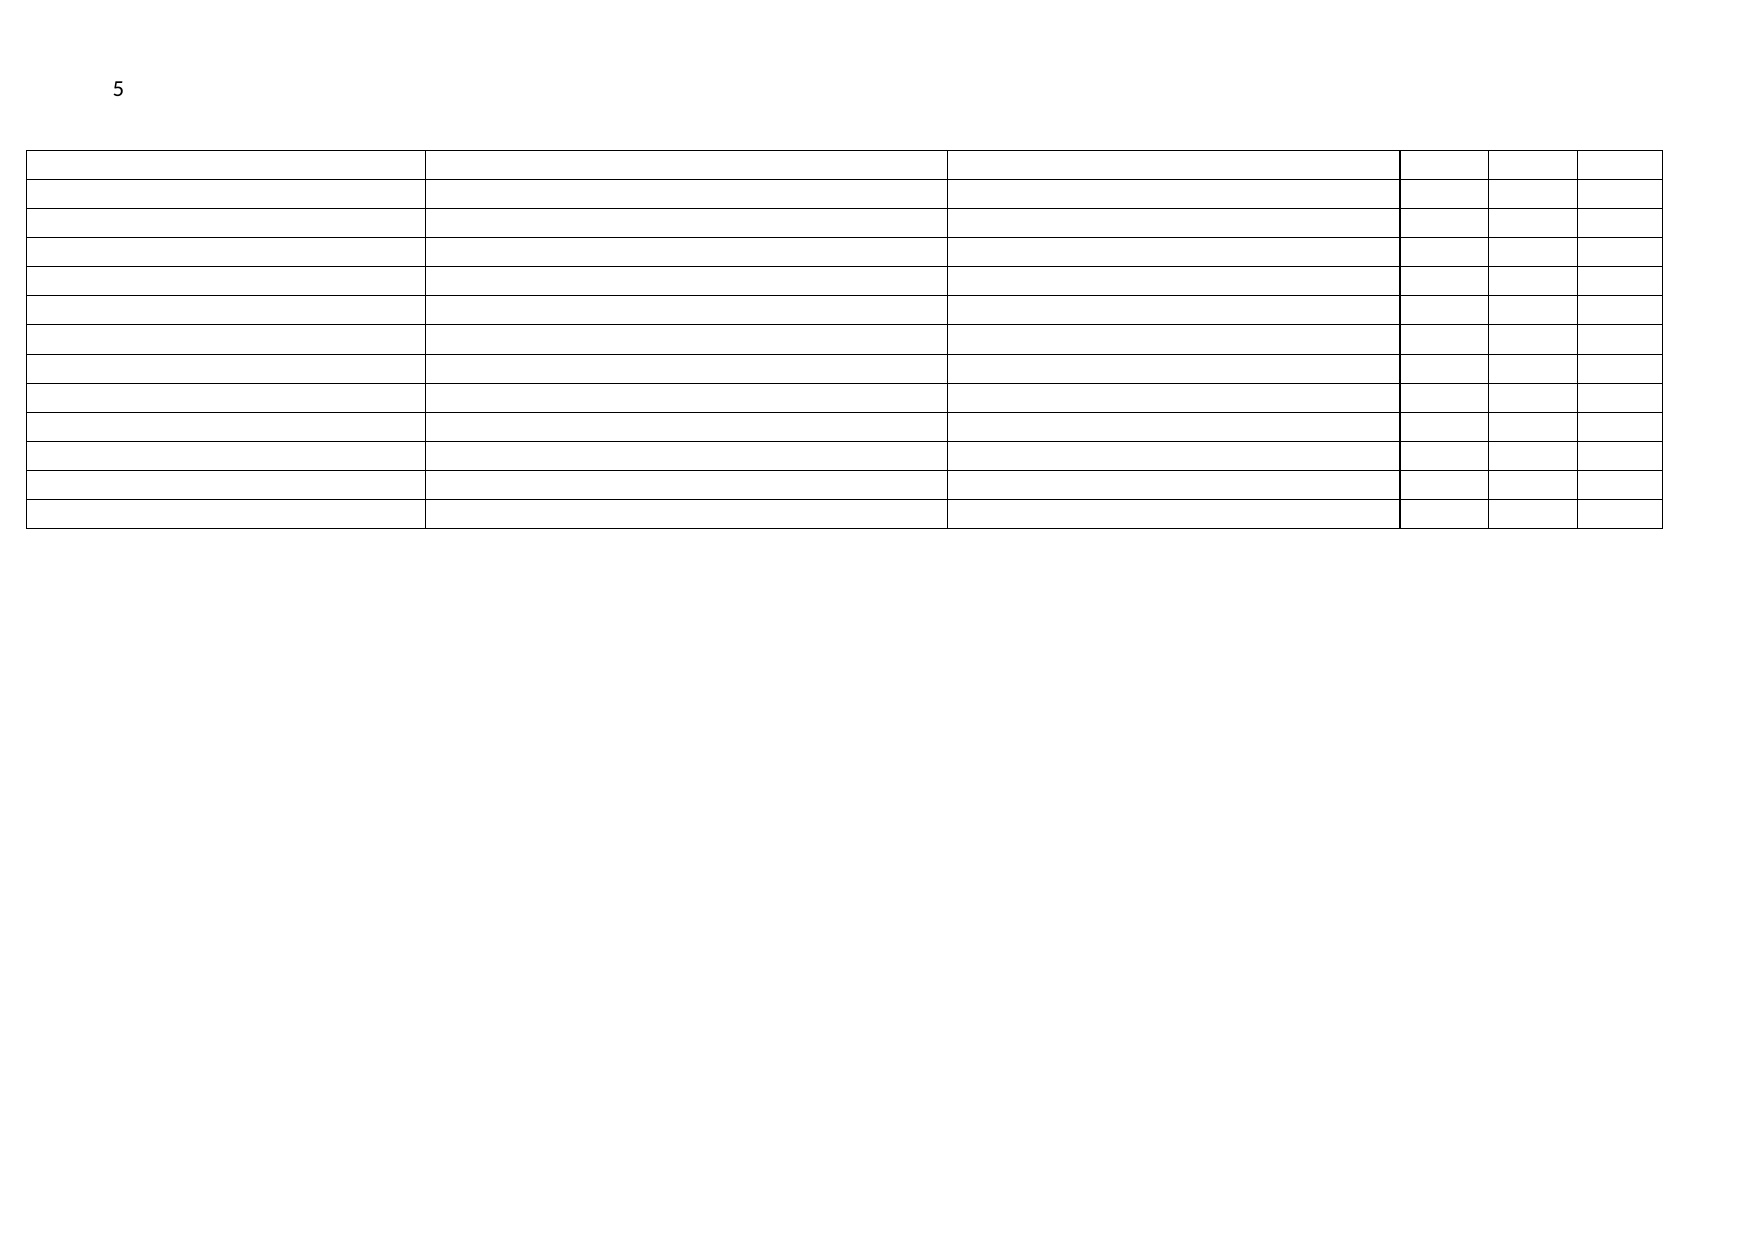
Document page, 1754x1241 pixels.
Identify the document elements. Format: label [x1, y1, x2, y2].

table_cell [1401, 413, 1488, 441]
table_cell [1578, 209, 1662, 237]
table_cell [27, 442, 425, 470]
table_cell [1578, 296, 1662, 324]
table_cell [1578, 413, 1662, 441]
table_cell [1401, 471, 1488, 499]
table_cell [426, 296, 947, 324]
table_cell [1578, 151, 1662, 179]
table_cell [1489, 296, 1577, 324]
table_cell [1401, 296, 1488, 324]
table_cell [1489, 180, 1577, 208]
table_cell [426, 413, 947, 441]
table_cell [1578, 325, 1662, 353]
table_cell [1489, 151, 1577, 179]
table_cell [1578, 180, 1662, 208]
table_cell [426, 500, 947, 528]
table_cell [1578, 500, 1662, 528]
table_cell [1401, 267, 1488, 295]
table_cell [426, 471, 947, 499]
table_cell [1489, 500, 1577, 528]
table_cell [426, 267, 947, 295]
table_cell [27, 151, 425, 179]
table_cell [27, 500, 425, 528]
table_cell [1489, 325, 1577, 353]
table_cell [948, 442, 1399, 470]
table_cell [27, 384, 425, 412]
table_cell [426, 209, 947, 237]
table_cell [27, 238, 425, 266]
table_cell [1578, 384, 1662, 412]
table_cell [948, 325, 1399, 353]
table_cell [1489, 267, 1577, 295]
table_cell [426, 384, 947, 412]
table_cell [27, 471, 425, 499]
table_cell [27, 180, 425, 208]
table_cell [1489, 209, 1577, 237]
table_cell [1401, 500, 1488, 528]
table_cell [948, 384, 1399, 412]
table_cell [1489, 471, 1577, 499]
table_cell [1578, 267, 1662, 295]
table_cell [1489, 238, 1577, 266]
table_cell [1401, 355, 1488, 382]
table_cell [1401, 442, 1488, 470]
table_cell [1578, 355, 1662, 382]
table_cell [948, 355, 1399, 382]
table_cell [1489, 384, 1577, 412]
table_cell [1401, 325, 1488, 353]
table_cell [948, 500, 1399, 528]
table_cell [27, 355, 425, 382]
table_cell [426, 238, 947, 266]
table_cell [1401, 209, 1488, 237]
table_cell [27, 267, 425, 295]
table_cell [1401, 151, 1488, 179]
table_cell [426, 442, 947, 470]
table_cell [948, 413, 1399, 441]
table_cell [426, 151, 947, 179]
table_cell [426, 325, 947, 353]
table_cell [948, 151, 1399, 179]
table_cell [27, 296, 425, 324]
table_cell [1489, 442, 1577, 470]
table_cell [27, 413, 425, 441]
table_cell [1578, 442, 1662, 470]
table_cell [426, 355, 947, 382]
table_cell [948, 238, 1399, 266]
table_cell [948, 180, 1399, 208]
table_cell [948, 296, 1399, 324]
table_cell [27, 325, 425, 353]
table_cell [948, 267, 1399, 295]
table_cell [1578, 238, 1662, 266]
table_cell [27, 209, 425, 237]
table_cell [426, 180, 947, 208]
table_cell [1578, 471, 1662, 499]
table_cell [1489, 355, 1577, 382]
table_cell [1489, 413, 1577, 441]
table_cell [1401, 180, 1488, 208]
table_cell [1401, 238, 1488, 266]
table_cell [948, 471, 1399, 499]
table_cell [948, 209, 1399, 237]
table_cell [1401, 384, 1488, 412]
